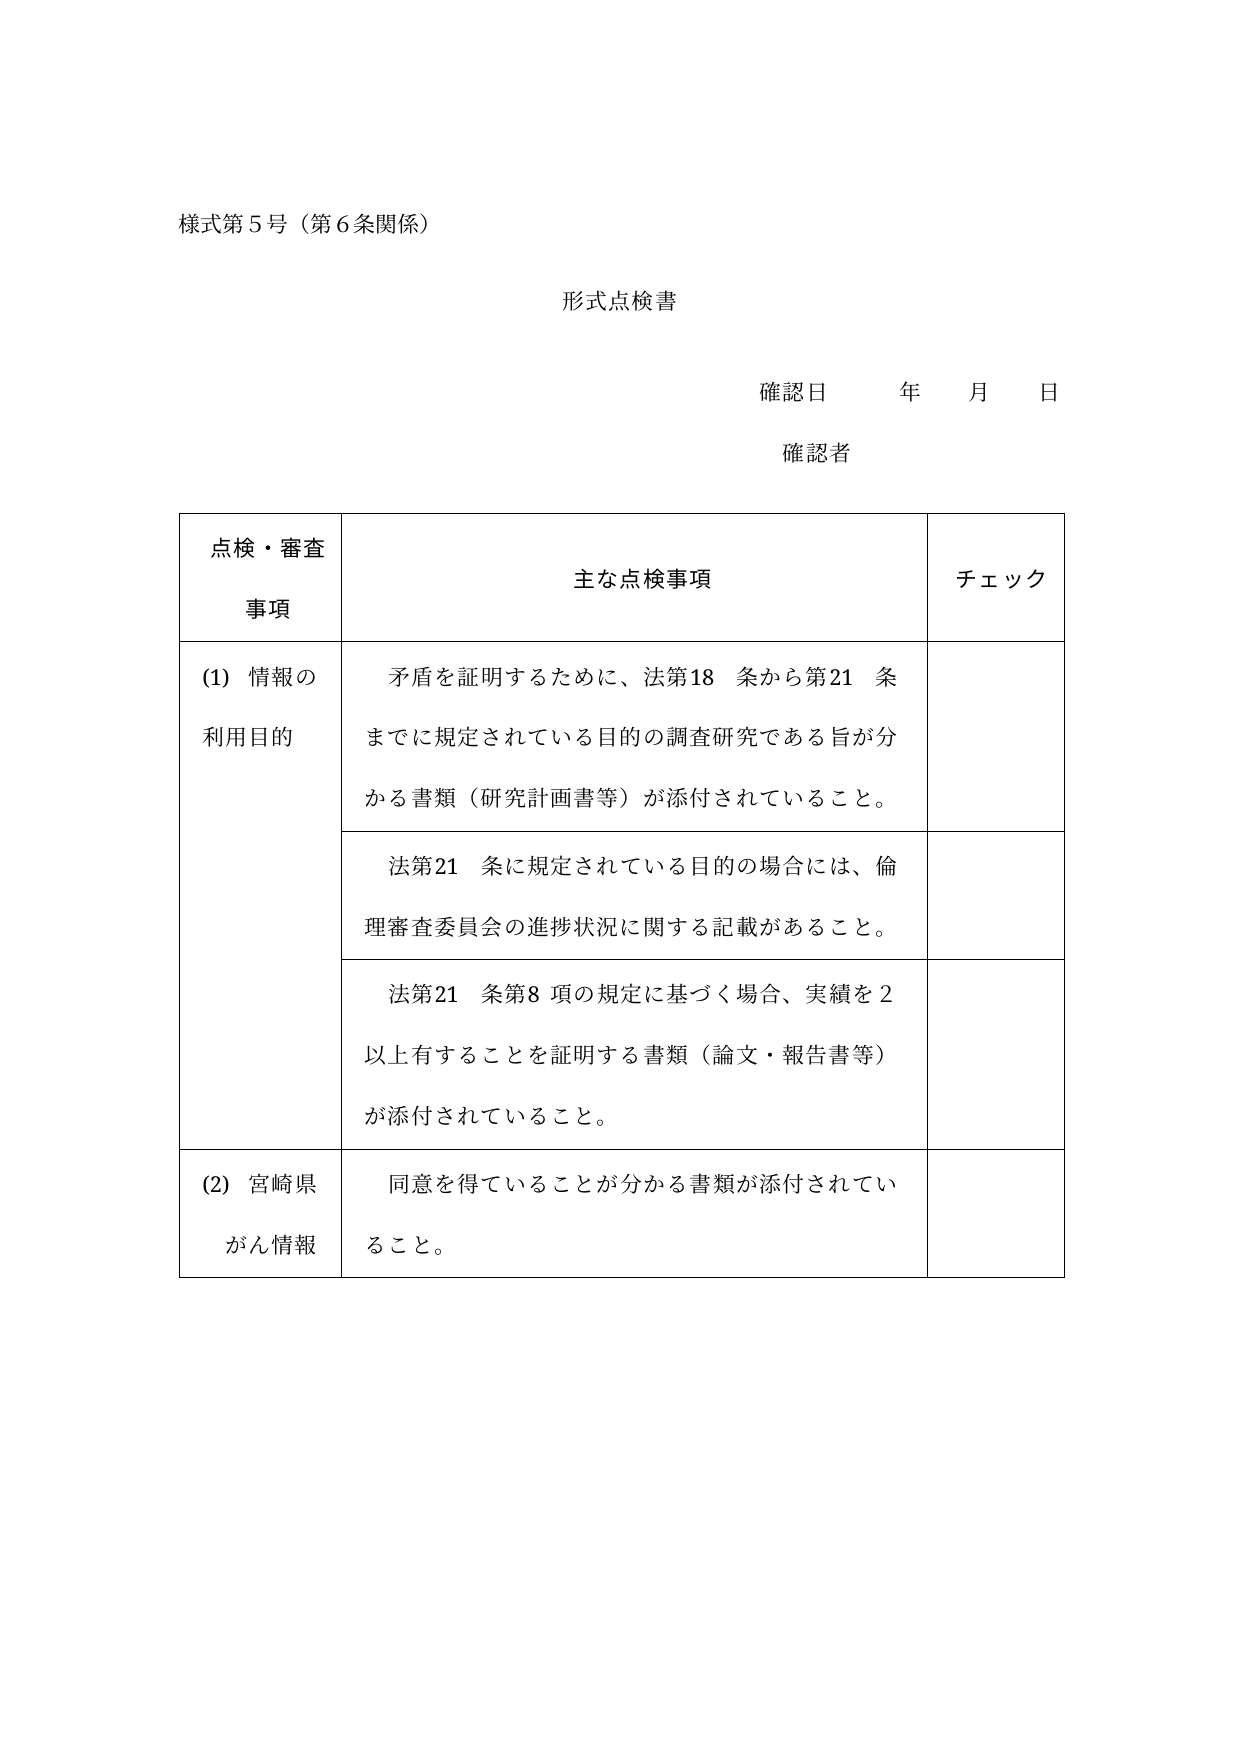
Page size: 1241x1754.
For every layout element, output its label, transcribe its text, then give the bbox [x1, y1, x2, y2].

table_cell 法第21条第8項の規定に基づく場合、実績を２以上有することを証明する書類（論文・報告書等）が添付されていること。 [342, 960, 927, 1148]
text 確認日 年 月 日 [179, 361, 1061, 421]
table_header チェック [928, 514, 1064, 641]
table_cell [928, 832, 1064, 959]
table_header 点検・審査事項 [180, 514, 341, 641]
table_cell [928, 1150, 1064, 1277]
text 様式第５号（第６条関係） [179, 207, 1061, 239]
text 形式点検書 [179, 269, 1061, 330]
table_cell 矛盾を証明するために、法第18条から第21条までに規定されている目的の調査研究である旨が分かる書類（研究計画書等）が添付されていること。 [342, 642, 927, 831]
table_cell (1) 情報の利用目的 [180, 642, 341, 1148]
table_cell [928, 960, 1064, 1148]
table_header 主な点検事項 [342, 514, 927, 641]
table_cell [928, 642, 1064, 831]
table_cell (2)宮崎県がん情報が提供されることについての同意 [180, 1150, 341, 1277]
table_cell 同意を得ていることが分かる書類が添付されていること。 [342, 1150, 927, 1277]
table_cell 法第21条に規定されている目的の場合には、倫理審査委員会の進捗状況に関する記載があること。 [342, 832, 927, 959]
text 確認者 [179, 421, 981, 482]
